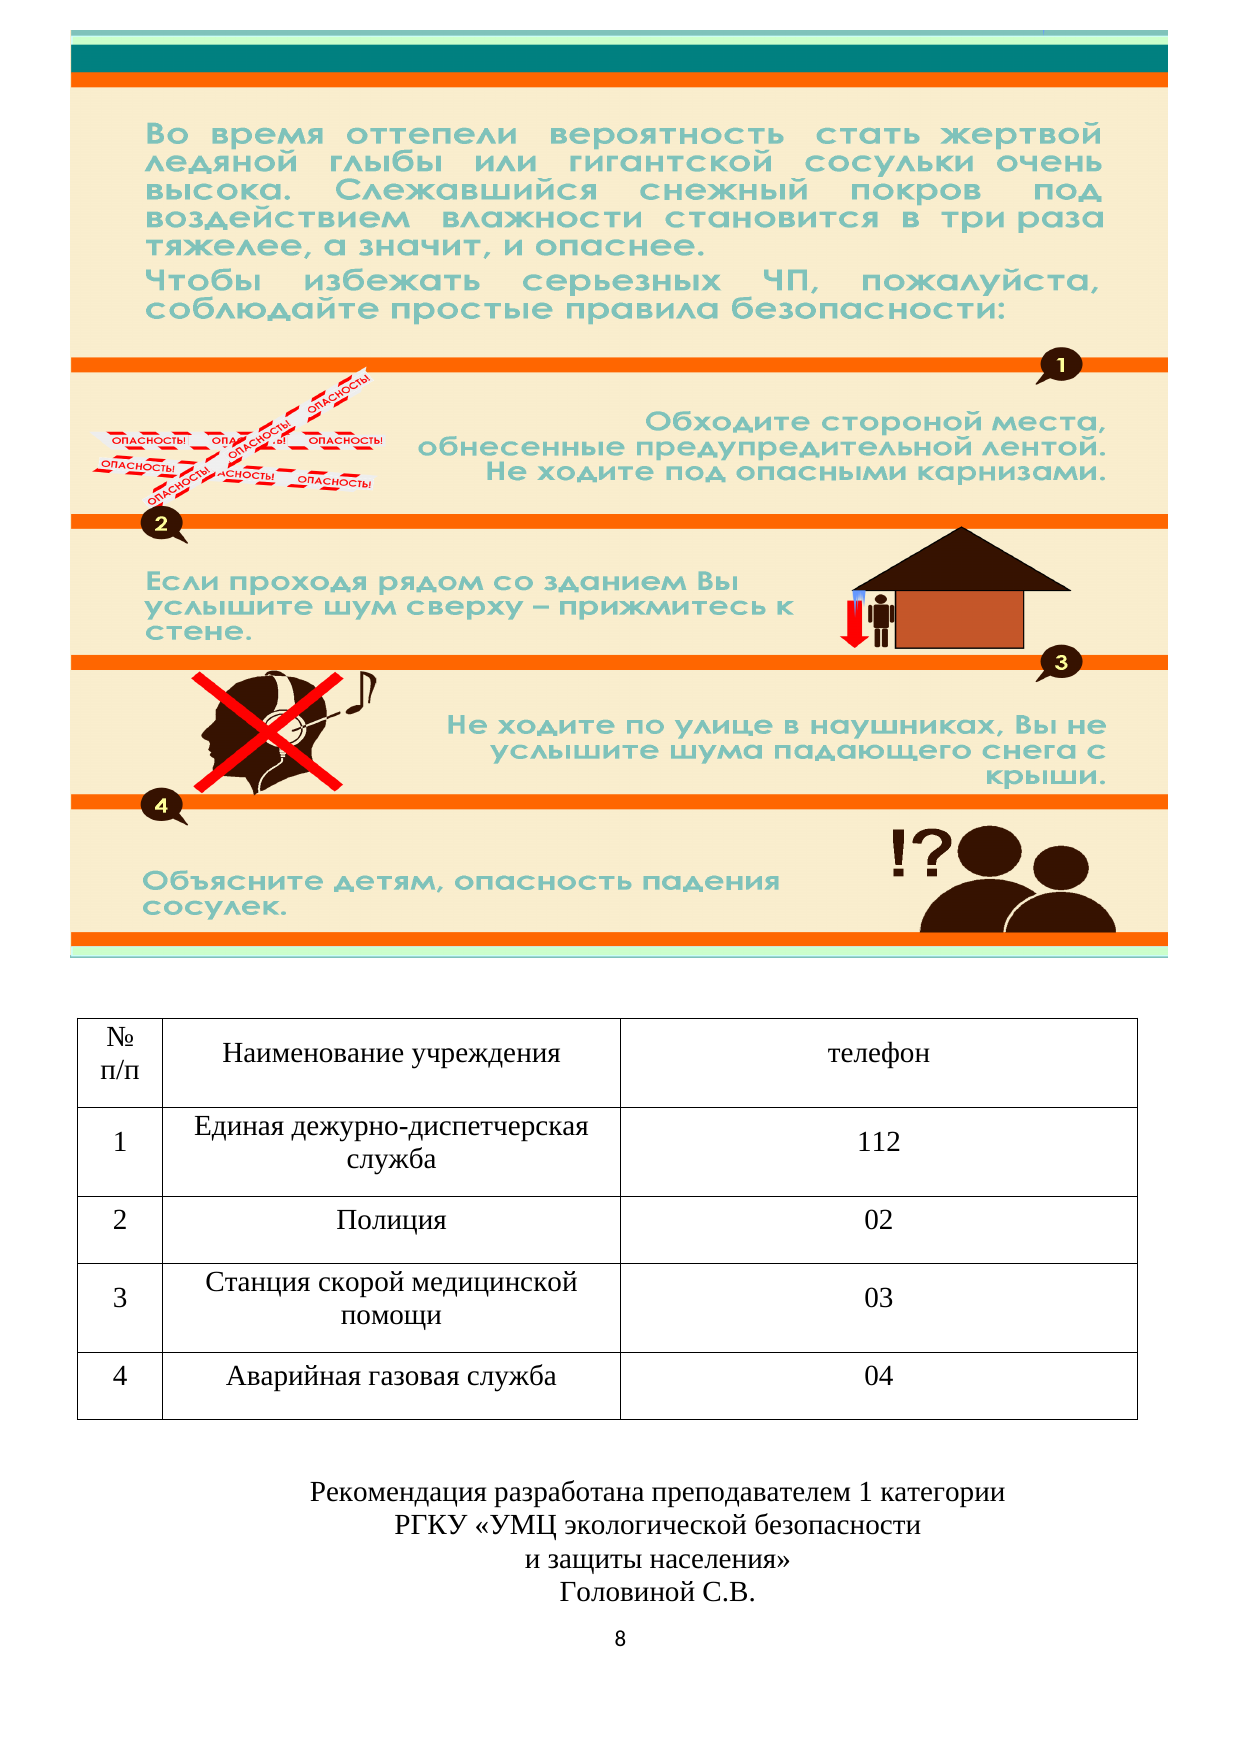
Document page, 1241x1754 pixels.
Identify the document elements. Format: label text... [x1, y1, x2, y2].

table_header Наименование учреждения [163, 1019, 620, 1107]
text и защиты населения» [89, 1541, 1152, 1574]
table_header телефон [621, 1019, 1137, 1107]
text Рекомендация разработана преподавателем 1 категории [89, 1474, 1152, 1507]
table_cell Станция скорой медицинской помощи [163, 1264, 620, 1352]
table_cell 1 [78, 1108, 162, 1196]
picture [70, 30, 1168, 958]
table_cell 112 [621, 1108, 1137, 1196]
table_cell 04 [621, 1353, 1137, 1419]
text Головиной С.В. [89, 1574, 1152, 1608]
table_cell 3 [78, 1264, 162, 1352]
table_cell Аварийная газовая служба [163, 1353, 620, 1419]
table_cell 02 [621, 1197, 1137, 1263]
table_cell Единая дежурно-диспетчерская служба [163, 1108, 620, 1196]
table_cell 2 [78, 1197, 162, 1263]
text РГКУ «УМЦ экологической безопасности [89, 1507, 1152, 1541]
table_cell 03 [621, 1264, 1137, 1352]
table_cell Полиция [163, 1197, 620, 1263]
table_header № п/п [78, 1019, 162, 1107]
table_cell 4 [78, 1353, 162, 1419]
